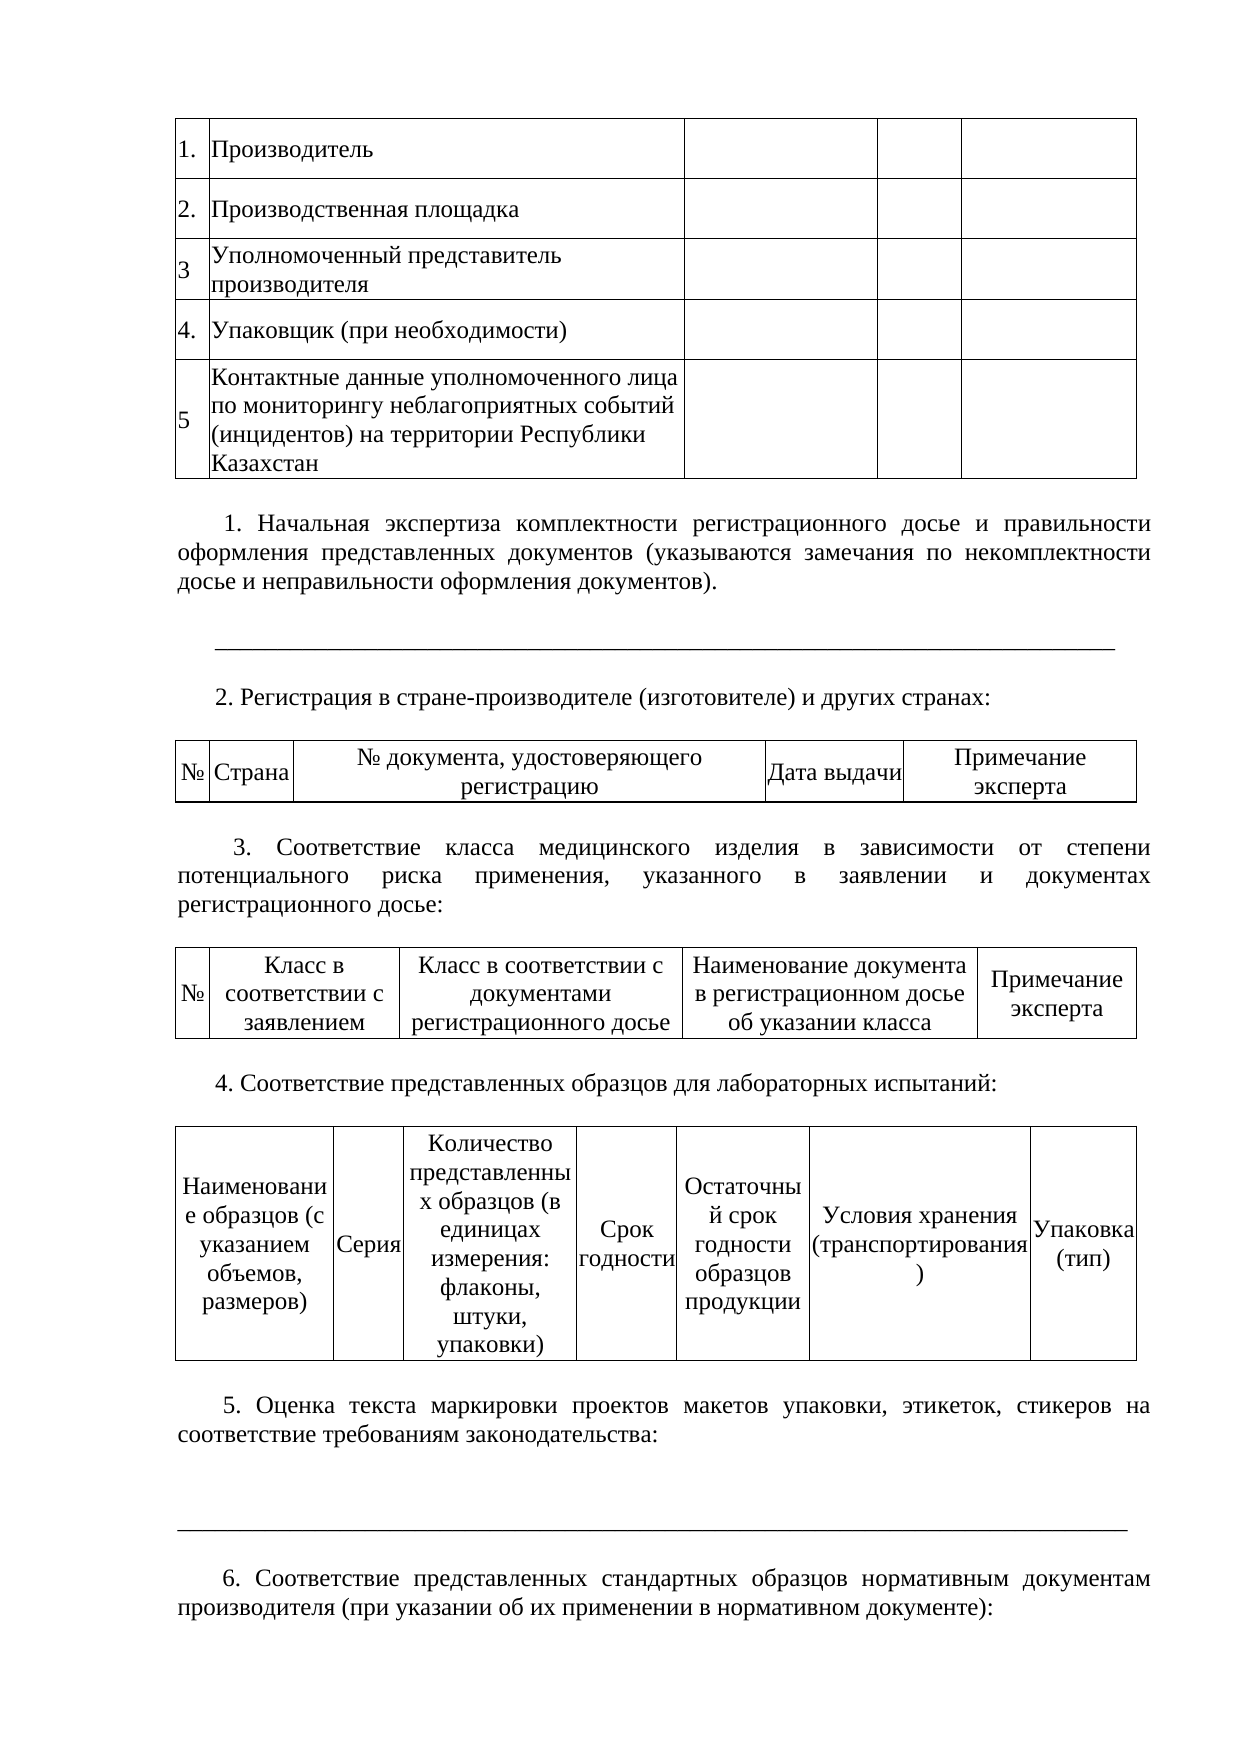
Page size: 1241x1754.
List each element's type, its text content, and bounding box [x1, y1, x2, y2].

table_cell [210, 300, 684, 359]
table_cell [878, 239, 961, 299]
text ________________________________________________________________________ [177, 624, 1152, 653]
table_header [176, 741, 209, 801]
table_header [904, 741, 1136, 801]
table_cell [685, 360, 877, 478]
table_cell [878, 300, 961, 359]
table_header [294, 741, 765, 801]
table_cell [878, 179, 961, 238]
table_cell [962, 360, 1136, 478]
text ____________________________________________________________________________ [177, 1477, 1152, 1534]
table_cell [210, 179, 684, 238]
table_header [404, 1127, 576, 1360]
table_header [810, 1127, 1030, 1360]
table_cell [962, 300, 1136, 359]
text 5. Оценка текста маркировки проектов макетов упаковки, этикеток, стикеров на соответствие требованиям законодательства: [177, 1390, 1152, 1447]
text 4. Соответствие представленных образцов для лабораторных испытаний: [177, 1068, 1152, 1096]
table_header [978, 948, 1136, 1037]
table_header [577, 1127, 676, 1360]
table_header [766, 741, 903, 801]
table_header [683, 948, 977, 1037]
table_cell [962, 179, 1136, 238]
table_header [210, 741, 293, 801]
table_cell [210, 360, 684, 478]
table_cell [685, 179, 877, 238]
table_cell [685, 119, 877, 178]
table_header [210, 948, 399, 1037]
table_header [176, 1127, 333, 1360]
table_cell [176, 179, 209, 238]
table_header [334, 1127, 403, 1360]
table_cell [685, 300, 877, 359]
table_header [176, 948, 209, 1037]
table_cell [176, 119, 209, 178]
text 3. Соответствие класса медицинского изделия в зависимости от степени потенциального риска применения, указанного в заявлении и документах регистрационного досье: [177, 832, 1152, 918]
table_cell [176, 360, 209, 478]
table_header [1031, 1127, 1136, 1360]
text 6. Соответствие представленных стандартных образцов нормативным документам производителя (при указании об их применении в нормативном документе): [177, 1563, 1152, 1621]
text 1. Начальная экспертиза комплектности регистрационного досье и правильности оформления представленных документов (указываются замечания по некомплектности досье и неправильности оформления документов). [177, 508, 1152, 595]
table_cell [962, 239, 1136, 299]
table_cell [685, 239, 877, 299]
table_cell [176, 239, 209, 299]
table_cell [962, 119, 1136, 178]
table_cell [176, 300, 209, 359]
text 2. Регистрация в стране-производителе (изготовителе) и других странах: [177, 682, 1152, 711]
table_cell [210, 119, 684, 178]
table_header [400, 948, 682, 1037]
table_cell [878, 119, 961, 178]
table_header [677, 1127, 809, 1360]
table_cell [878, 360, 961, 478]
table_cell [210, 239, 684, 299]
